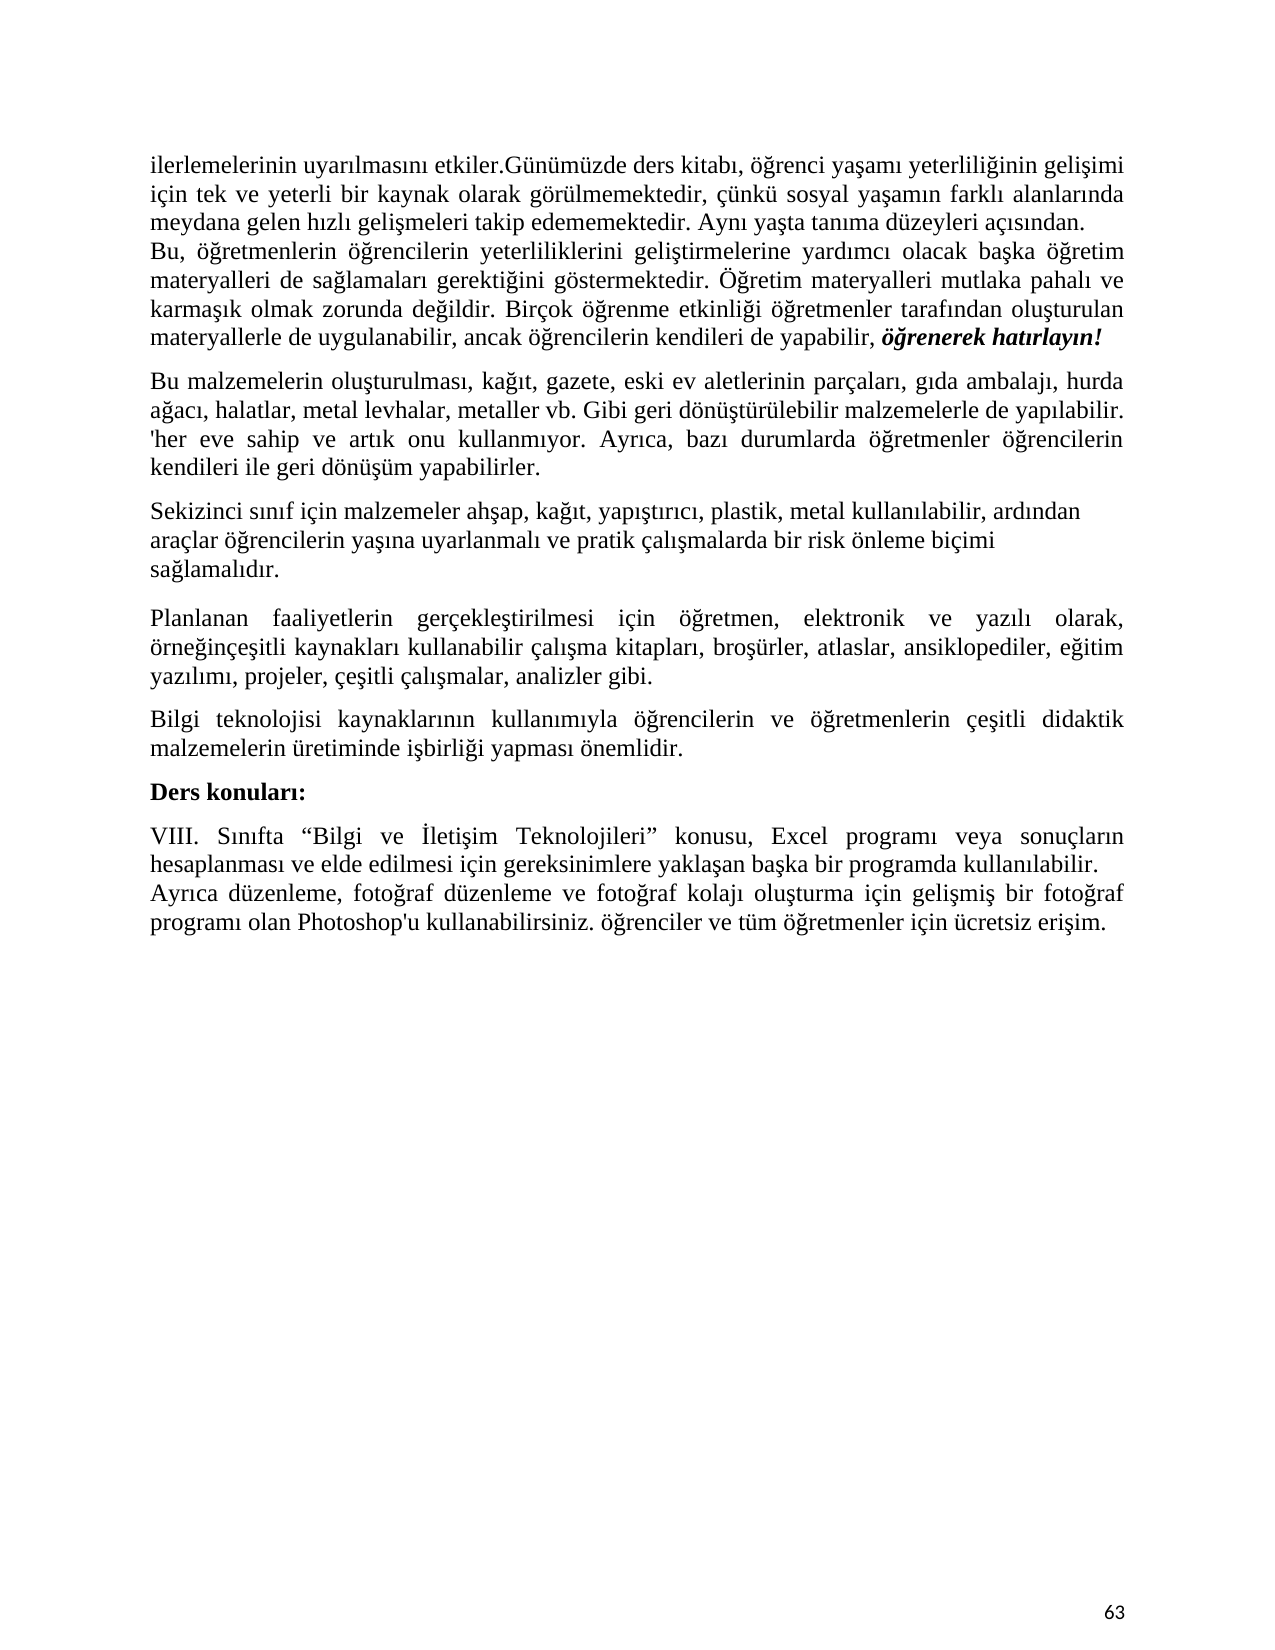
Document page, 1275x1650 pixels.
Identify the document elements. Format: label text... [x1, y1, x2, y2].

text Bu, öğretmenlerin öğrencilerin yeterliliklerini geliştirmelerine yardımcı olacak başka öğretim materyalleri de sağlamaları gerektiğini göstermektedir. Öğretim materyalleri mutlaka pahalı ve karmaşık olmak zorunda değildir. Birçok öğrenme etkinliği öğretmenler tarafından oluşturulan materyallerle de uygulanabilir, ancak öğrencilerin kendileri de yapabilir, öğrenerek hatırlayın! [150, 236, 1125, 351]
text Ders konuları: [150, 777, 1125, 806]
text Bilgi teknolojisi kaynaklarının kullanımıyla öğrencilerin ve öğretmenlerin çeşitli didaktik malzemelerin üretiminde işbirliği yapması önemlidir. [150, 704, 1125, 762]
text VIII. Sınıfta “Bilgi ve İletişim Teknolojileri” konusu, Excel programı veya sonuçların hesaplanması ve elde edilmesi için gereksinimlere yaklaşan başka bir programda kullanılabilir. [150, 821, 1125, 878]
text Bu malzemelerin oluşturulması, kağıt, gazete, eski ev aletlerinin parçaları, gıda ambalajı, hurda ağacı, halatlar, metal levhalar, metaller vb. Gibi geri dönüştürülebilir malzemelerle de yapılabilir. 'her eve sahip ve artık onu kullanmıyor. Ayrıca, bazı durumlarda öğretmenler öğrencilerin kendileri ile geri dönüşüm yapabilirler. [150, 366, 1125, 481]
text Ayrıca düzenleme, fotoğraf düzenleme ve fotoğraf kolajı oluşturma için gelişmiş bir fotoğraf programı olan Photoshop'u kullanabilirsiniz. öğrenciler ve tüm öğretmenler için ücretsiz erişim. [150, 878, 1125, 936]
text Planlanan faaliyetlerin gerçekleştirilmesi için öğretmen, elektronik ve yazılı olarak, örneğinçeşitli kaynakları kullanabilir çalışma kitapları, broşürler, atlaslar, ansiklopediler, eğitim yazılımı, projeler, çeşitli çalışmalar, analizler gibi. [150, 603, 1125, 689]
text Sekizinci sınıf için malzemeler ahşap, kağıt, yapıştırıcı, plastik, metal kullanılabilir, ardından araçlar öğrencilerin yaşına uyarlanmalı ve pratik çalışmalarda bir risk önleme biçimi sağlamalıdır. [150, 496, 1125, 582]
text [150, 150, 1125, 236]
